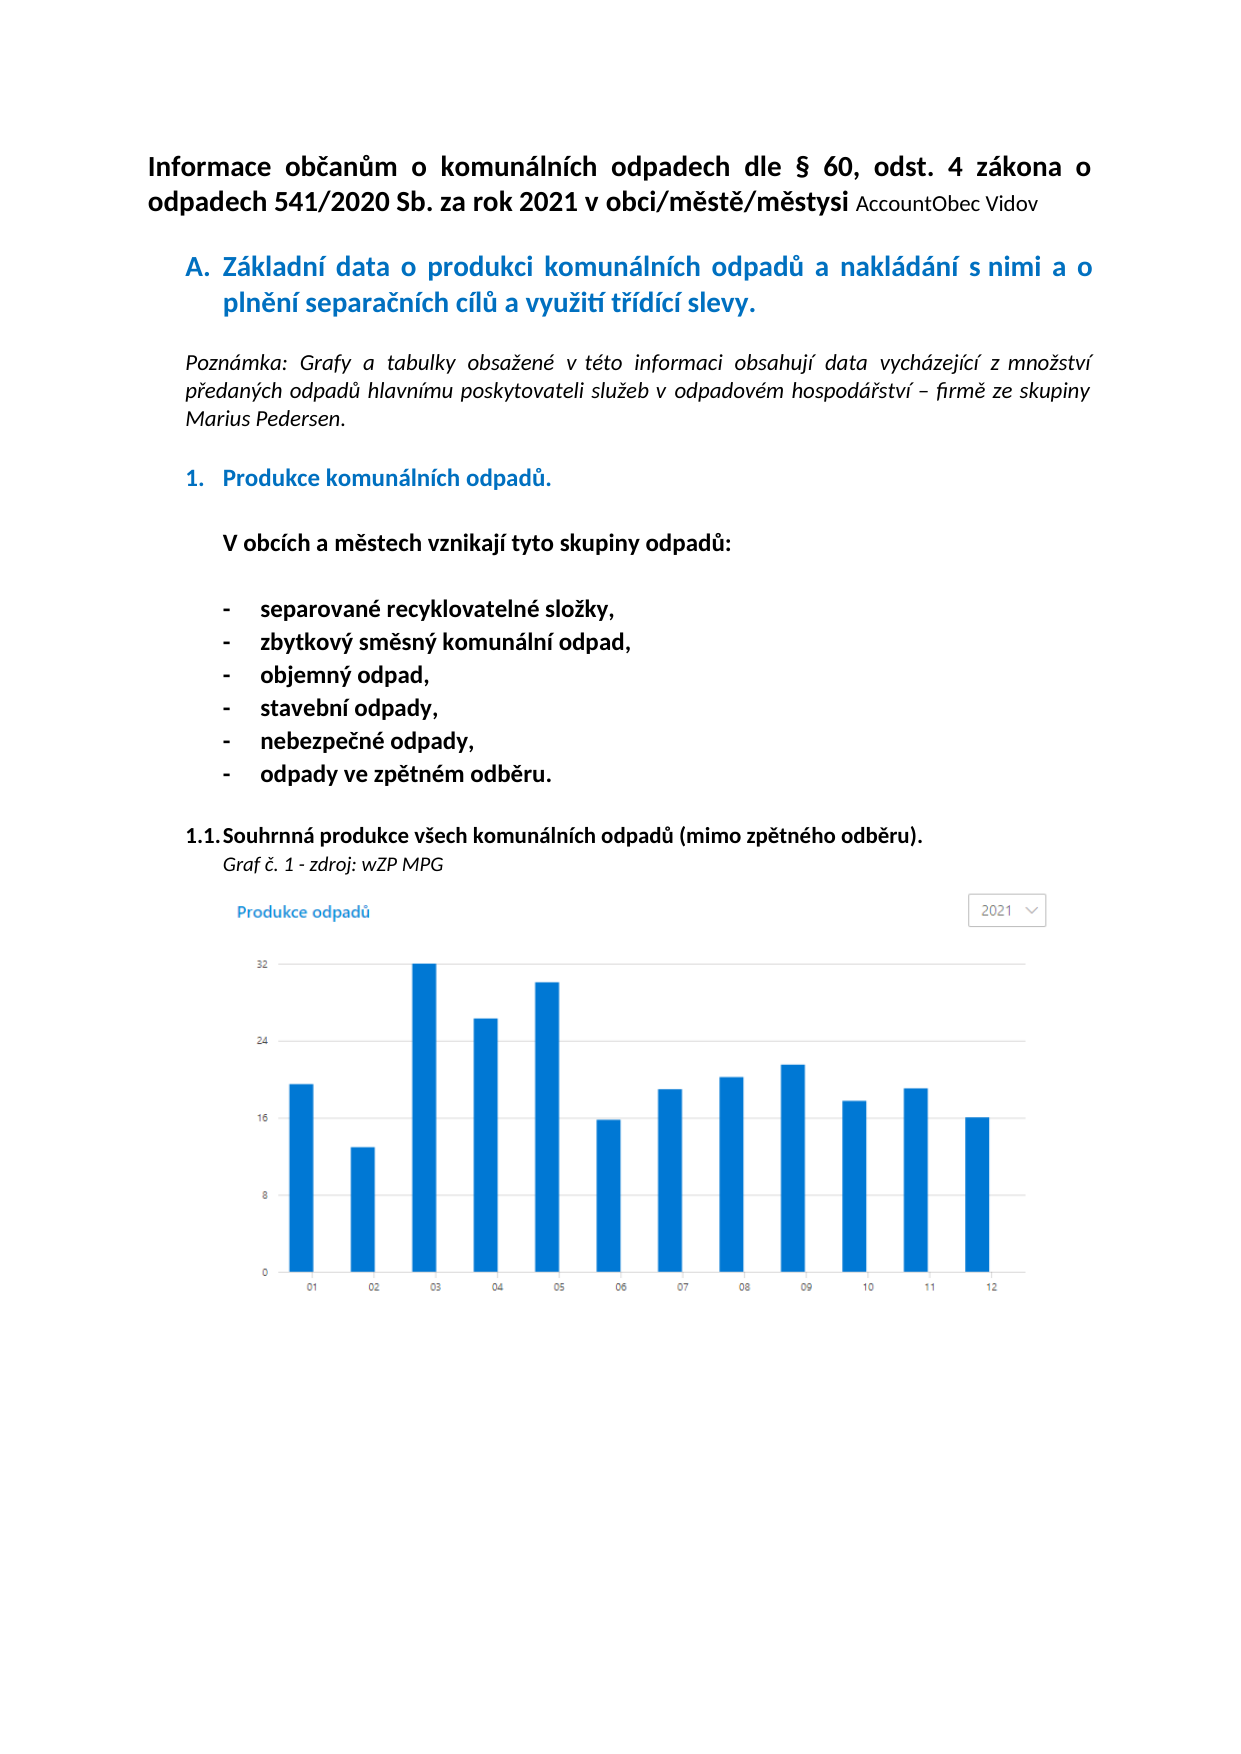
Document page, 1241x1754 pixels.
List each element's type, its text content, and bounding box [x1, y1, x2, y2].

list V obcích a městech vznikají tyto skupiny odpadů: [223, 527, 1093, 558]
list Základní data o produkci komunálních odpadů a nakládání s nimi a o plnění separačních cílů a využití třídící slevy. [185, 248, 1093, 319]
text Poznámka: Grafy a tabulky obsažené v této informaci obsahují data vycházející z množství předaných odpadů hlavnímu poskytovateli služeb v odpadovém hospodářství – firmě ze skupiny Marius Pedersen. [185, 348, 1093, 432]
list Produkce komunálních odpadů. [185, 462, 1093, 492]
list nebezpečné odpady, [223, 725, 1093, 756]
list Graf č. 1 - zdroj: wZP MPG [223, 851, 1093, 877]
list Souhrnná produkce všech komunálních odpadů (mimo zpětného odběru). [185, 821, 1093, 849]
list stavební odpady, [223, 692, 1093, 723]
list objemný odpad, [223, 659, 1093, 690]
text Informace občanům o komunálních odpadech dle § 60, odst. 4 zákona o odpadech 541/2020 Sb. za rok 2021 v obci/městě/městysi [148, 148, 1093, 219]
list separované recyklovatelné složky, [223, 593, 1093, 624]
list zbytkový směsný komunální odpad, [223, 626, 1093, 657]
list odpady ve zpětném odběru. [223, 758, 1093, 788]
picture [221, 878, 1062, 1324]
